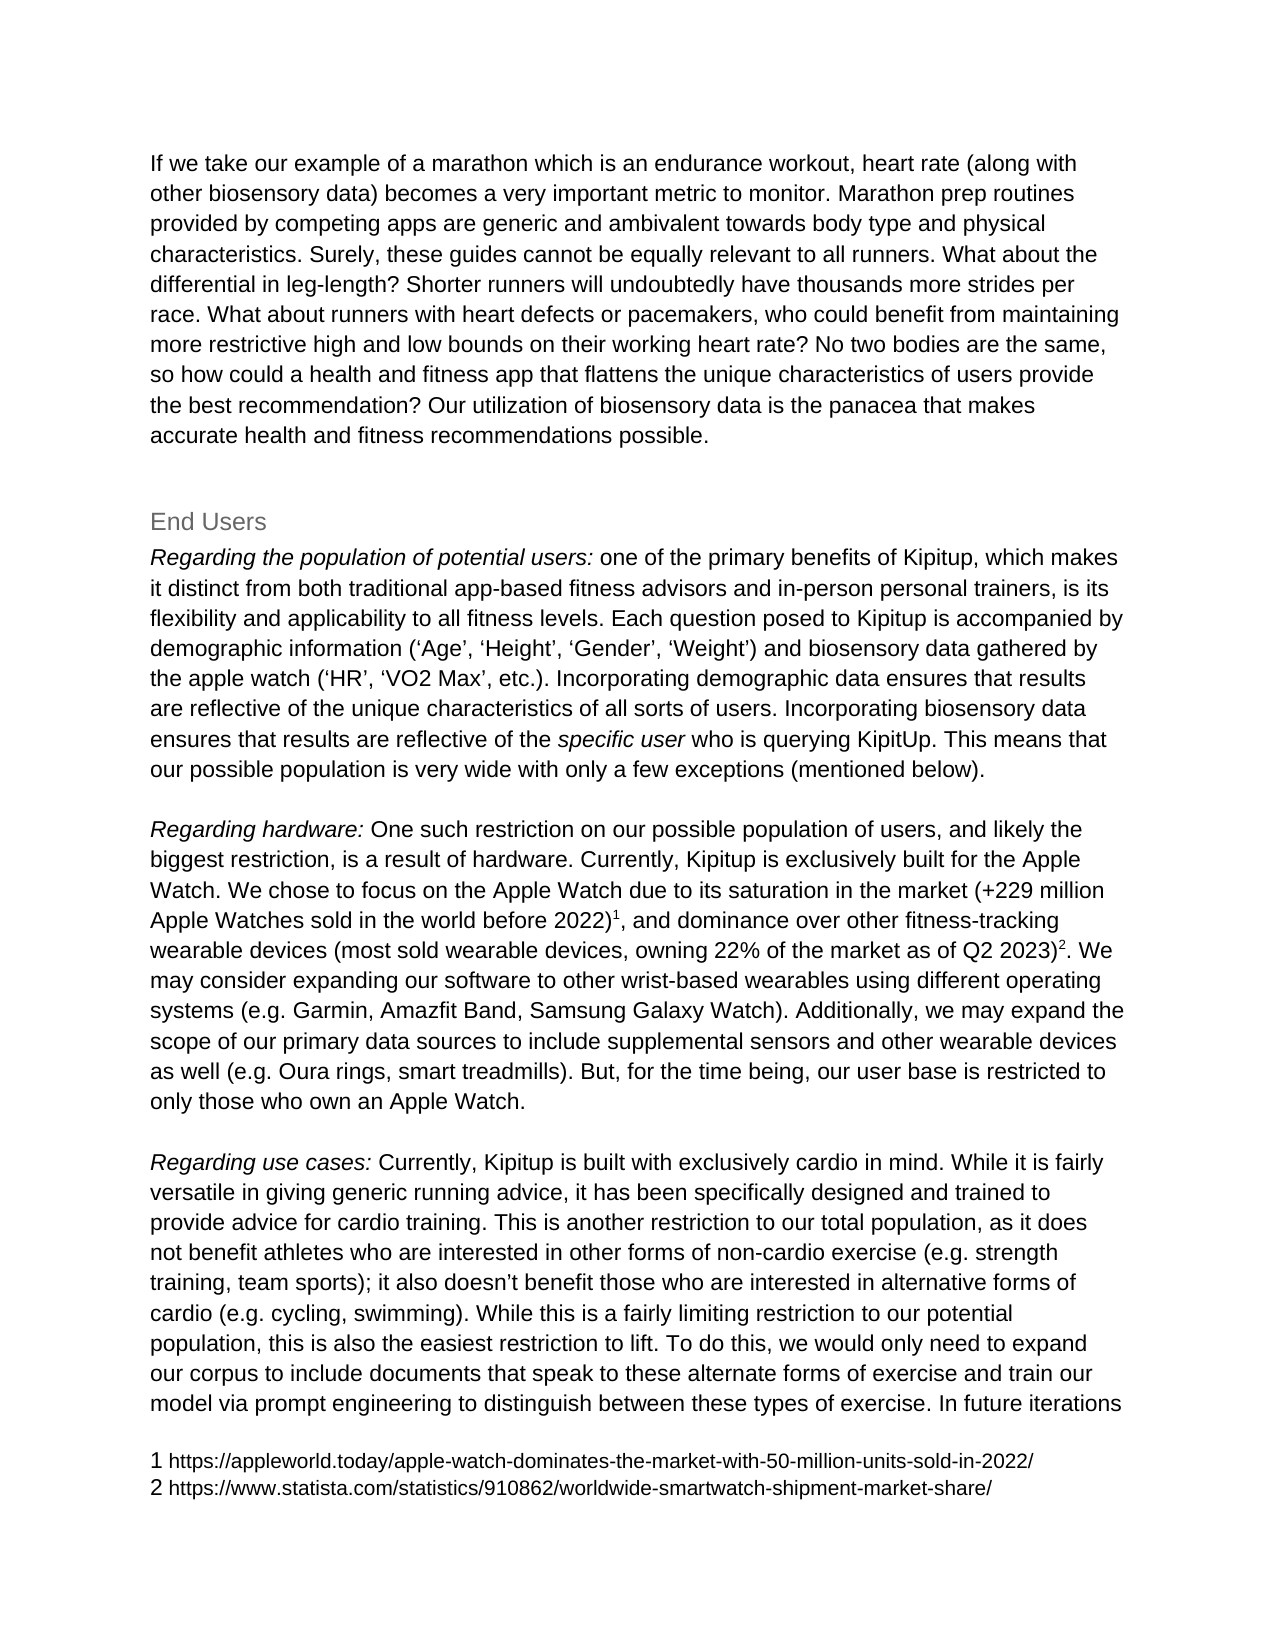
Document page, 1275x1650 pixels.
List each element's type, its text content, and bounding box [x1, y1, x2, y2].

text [150, 1148, 1125, 1417]
text Regarding hardware: One such restriction on our possible population of users, and likely the biggest restriction, is a result of hardware. Currently, Kipitup is exclusively built for the Apple Watch. We chose to focus on the Apple Watch due to its saturation in the market (+229 million Apple Watches sold in the world before 2022), and dominance over other fitness-tracking wearable devices (most sold wearable devices, owning 22% of the market as of Q2 2023). We may consider expanding our software to other wrist-based wearables using different operating systems (e.g. Garmin, Amazfit Band, Samsung Galaxy Watch). Additionally, we may expand the scope of our primary data sources to include supplemental sensors and other wearable devices as well (e.g. Oura rings, smart treadmills). But, for the time being, our user base is restricted to only those who own an Apple Watch. [150, 816, 1125, 1114]
text Regarding the population of potential users: one of the primary benefits of Kipitup, which makes it distinct from both traditional app-based fitness advisors and in-person personal trainers, is its flexibility and applicability to all fitness levels. Each question posed to Kipitup is accompanied by demographic information (‘Age’, ‘Height’, ‘Gender’, ‘Weight’) and biosensory data gathered by the apple watch (‘HR’, ‘VO2 Max’, etc.). Incorporating demographic data ensures that results are reflective of the unique characteristics of all sorts of users. Incorporating biosensory data ensures that results are reflective of the specific user who is querying KipitUp. This means that our possible population is very wide with only a few exceptions (mentioned below). [150, 544, 1125, 782]
subtitle End Users [150, 507, 1125, 536]
text If we take our example of a marathon which is an endurance workout, heart rate (along with other biosensory data) becomes a very important metric to monitor. Marathon prep routines provided by competing apps are generic and ambivalent towards body type and physical characteristics. Surely, these guides cannot be equally relevant to all runners. What about the differential in leg-length? Shorter runners will undoubtedly have thousands more strides per race. What about runners with heart defects or pacemakers, who could benefit from maintaining more restrictive high and low bounds on their working heart rate? No two bodies are the same, so how could a health and fitness app that flattens the unique characteristics of users provide the best recommendation? Our utilization of biosensory data is the panacea that makes accurate health and fitness recommendations possible. [150, 150, 1125, 448]
